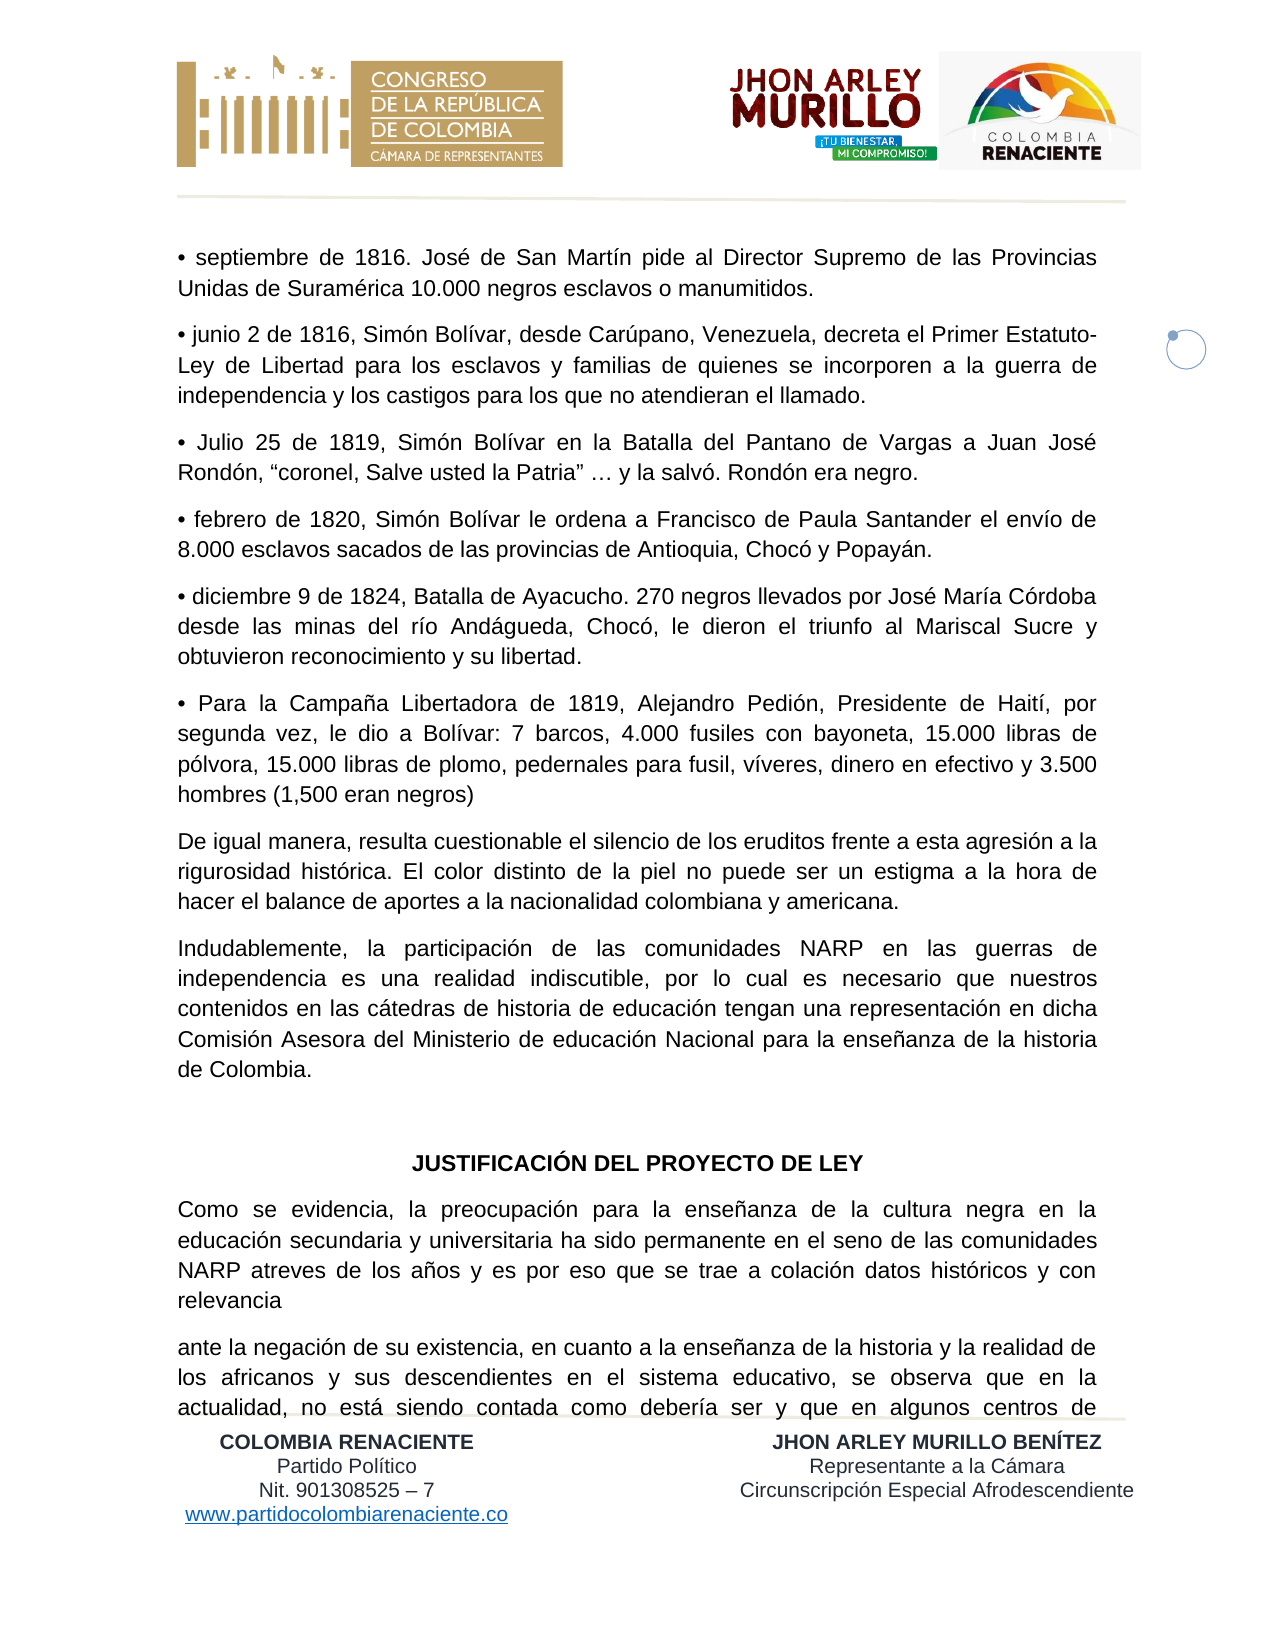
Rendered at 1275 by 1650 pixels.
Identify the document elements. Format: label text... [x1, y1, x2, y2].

text • Julio 25 de 1819, Simón Bolívar en la Batalla del Pantano de Vargas a Juan José Rondón, “coronel, Salve usted la Patria” … y la salvó. Rondón era negro. [177, 429, 1098, 485]
text • septiembre de 1816. José de San Martín pide al Director Supremo de las Provincias Unidas de Suramérica 10.000 negros esclavos o manumitidos. [177, 244, 1098, 301]
text De igual manera, resulta cuestionable el silencio de los eruditos frente a esta agresión a la rigurosidad histórica. El color distinto de la piel no puede ser un estigma a la hora de hacer el balance de aportes a la nacionalidad colombiana y americana. [177, 828, 1098, 914]
text Indudablemente, la participación de las comunidades NARP en las guerras de independencia es una realidad indiscutible, por lo cual es necesario que nuestros contenidos en las cátedras de historia de educación tengan una representación en dicha Comisión Asesora del Ministerio de educación Nacional para la enseñanza de la historia de Colombia. [177, 935, 1098, 1082]
text JUSTIFICACIÓN DEL PROYECTO DE LEY [177, 1149, 1098, 1176]
picture [176, 55, 563, 167]
text • diciembre 9 de 1824, Batalla de Ayacucho. 270 negros llevados por José María Córdoba desde las minas del río Andágueda, Chocó, le dieron el triunfo al Mariscal Sucre y obtuvieron reconocimiento y su libertad. [177, 583, 1098, 670]
text • junio 2 de 1816, Simón Bolívar, desde Carúpano, Venezuela, decreta el Primer Estatuto-Ley de Libertad para los esclavos y familias de quienes se incorporen a la guerra de independencia y los castigos para los que no atendieran el llamado. [177, 321, 1098, 408]
text • Para la Campaña Libertadora de 1819, Alejandro Pedión, Presidente de Haití, por segunda vez, le dio a Bolívar: 7 barcos, 4.000 fusiles con bayoneta, 15.000 libras de pólvora, 15.000 libras de plomo, pedernales para fusil, víveres, dinero en efectivo y 3.500 hombres (1,500 eran negros) [177, 690, 1098, 807]
text • febrero de 1820, Simón Bolívar le ordena a Francisco de Paula Santander el envío de 8.000 esclavos sacados de las provincias de Antioquia, Chocó y Popayán. [177, 506, 1098, 562]
text Como se evidencia, la preocupación para la enseñanza de la cultura negra en la educación secundaria y universitaria ha sido permanente en el seno de las comunidades NARP atreves de los años y es por eso que se trae a colación datos históricos y con relevancia [177, 1196, 1098, 1313]
picture [726, 51, 1142, 170]
